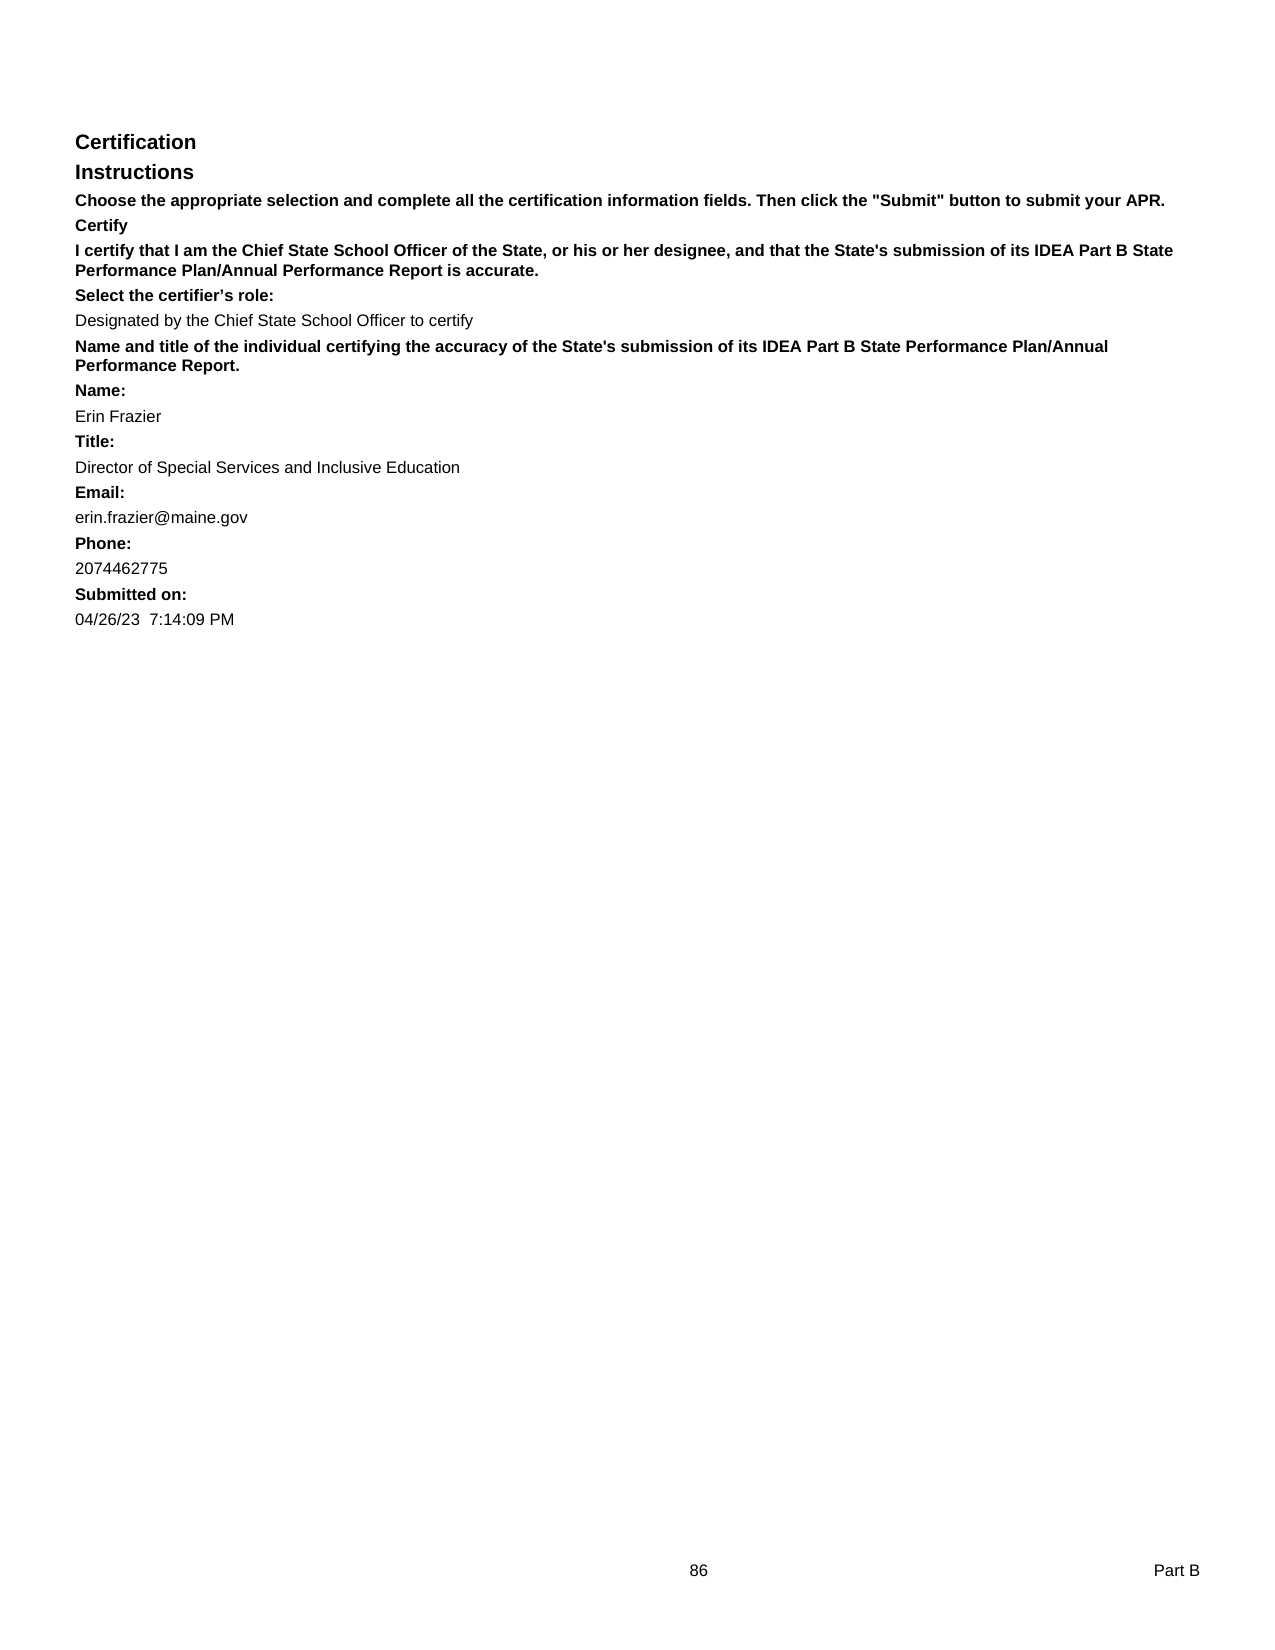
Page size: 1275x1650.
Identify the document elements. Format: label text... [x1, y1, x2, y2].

text Erin Frazier [75, 407, 1200, 426]
text Email: [75, 483, 1200, 502]
text Director of Special Services and Inclusive Education [75, 457, 1200, 477]
text erin.frazier@maine.gov [75, 508, 1200, 527]
text Certify [75, 216, 1200, 235]
text Phone: [75, 534, 1200, 553]
text 04/26/23 7:14:09 PM [75, 610, 1200, 629]
text Choose the appropriate selection and complete all the certification information fields. Then click the "Submit" button to submit your APR. [75, 190, 1200, 209]
text Name: [75, 381, 1200, 400]
text 2074462775 [75, 559, 1200, 578]
text Submitted on: [75, 584, 1200, 604]
text I certify that I am the Chief State School Officer of the State, or his or her designee, and that the State's submission of its IDEA Part B State Performance Plan/Annual Performance Report is accurate. [75, 241, 1200, 279]
text Name and title of the individual certifying the accuracy of the State's submission of its IDEA Part B State Performance Plan/Annual Performance Report. [75, 337, 1200, 375]
text Designated by the Chief State School Officer to certify [75, 311, 1200, 330]
text Title: [75, 432, 1200, 451]
text Instructions [75, 160, 1200, 184]
text Select the certifier’s role: [75, 286, 1200, 305]
subtitle Certification [75, 130, 1200, 154]
